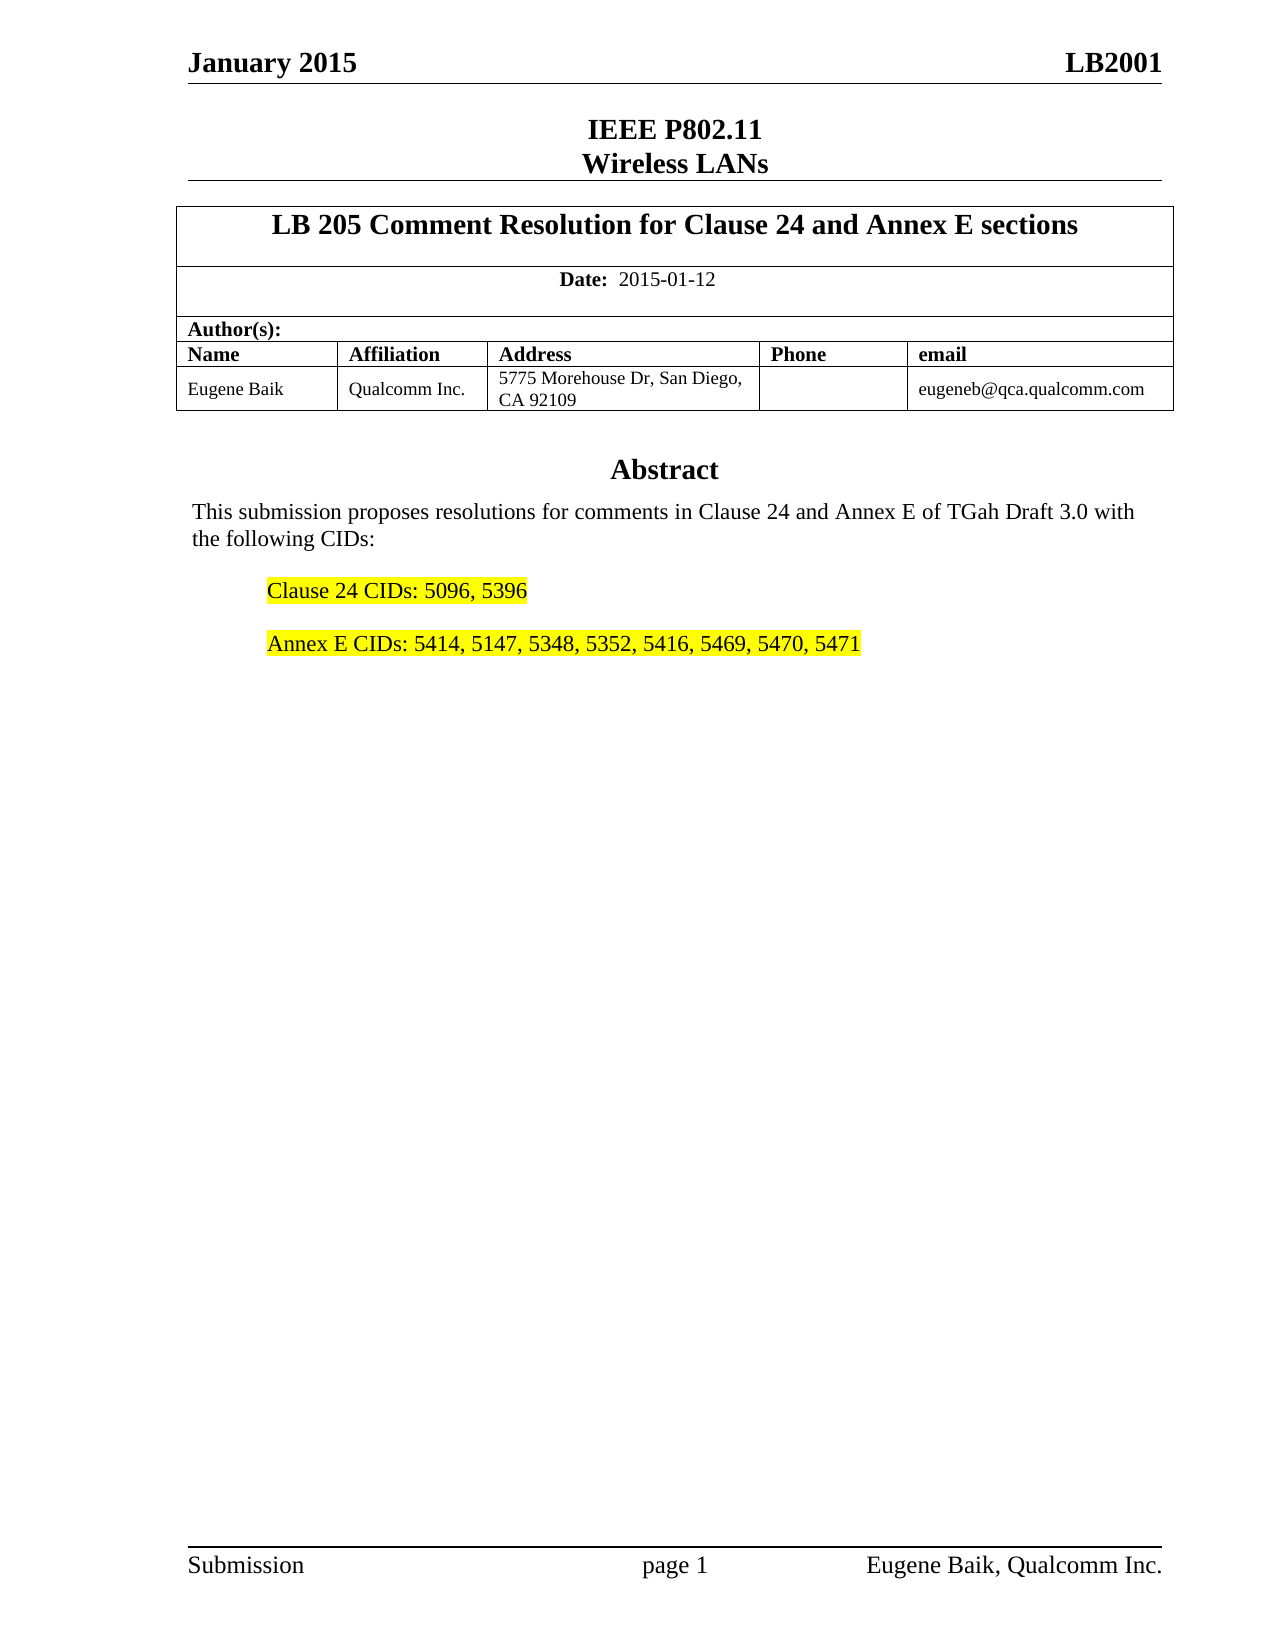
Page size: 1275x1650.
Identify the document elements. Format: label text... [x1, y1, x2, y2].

table_cell Eugene Baik [177, 367, 337, 410]
table_cell Name [177, 342, 337, 366]
table_cell Affiliation [338, 342, 487, 366]
table_cell Author(s): [177, 317, 1173, 341]
table_cell [760, 367, 907, 410]
table_cell 5775 Morehouse Dr, San Diego, CA 92109 [488, 367, 759, 410]
table_header LB 205 Comment Resolution for Clause 24 and Annex E sections [177, 207, 1173, 266]
table_cell Qualcomm Inc. [338, 367, 487, 410]
text IEEE P802.11 Wireless LANs [187, 112, 1162, 181]
table_cell email [908, 342, 1173, 366]
table_cell Phone [760, 342, 907, 366]
table_cell Address [488, 342, 759, 366]
table_cell eugeneb@qca.qualcomm.com [908, 367, 1173, 410]
table_cell Date: 2015-01-12 [177, 267, 1173, 316]
